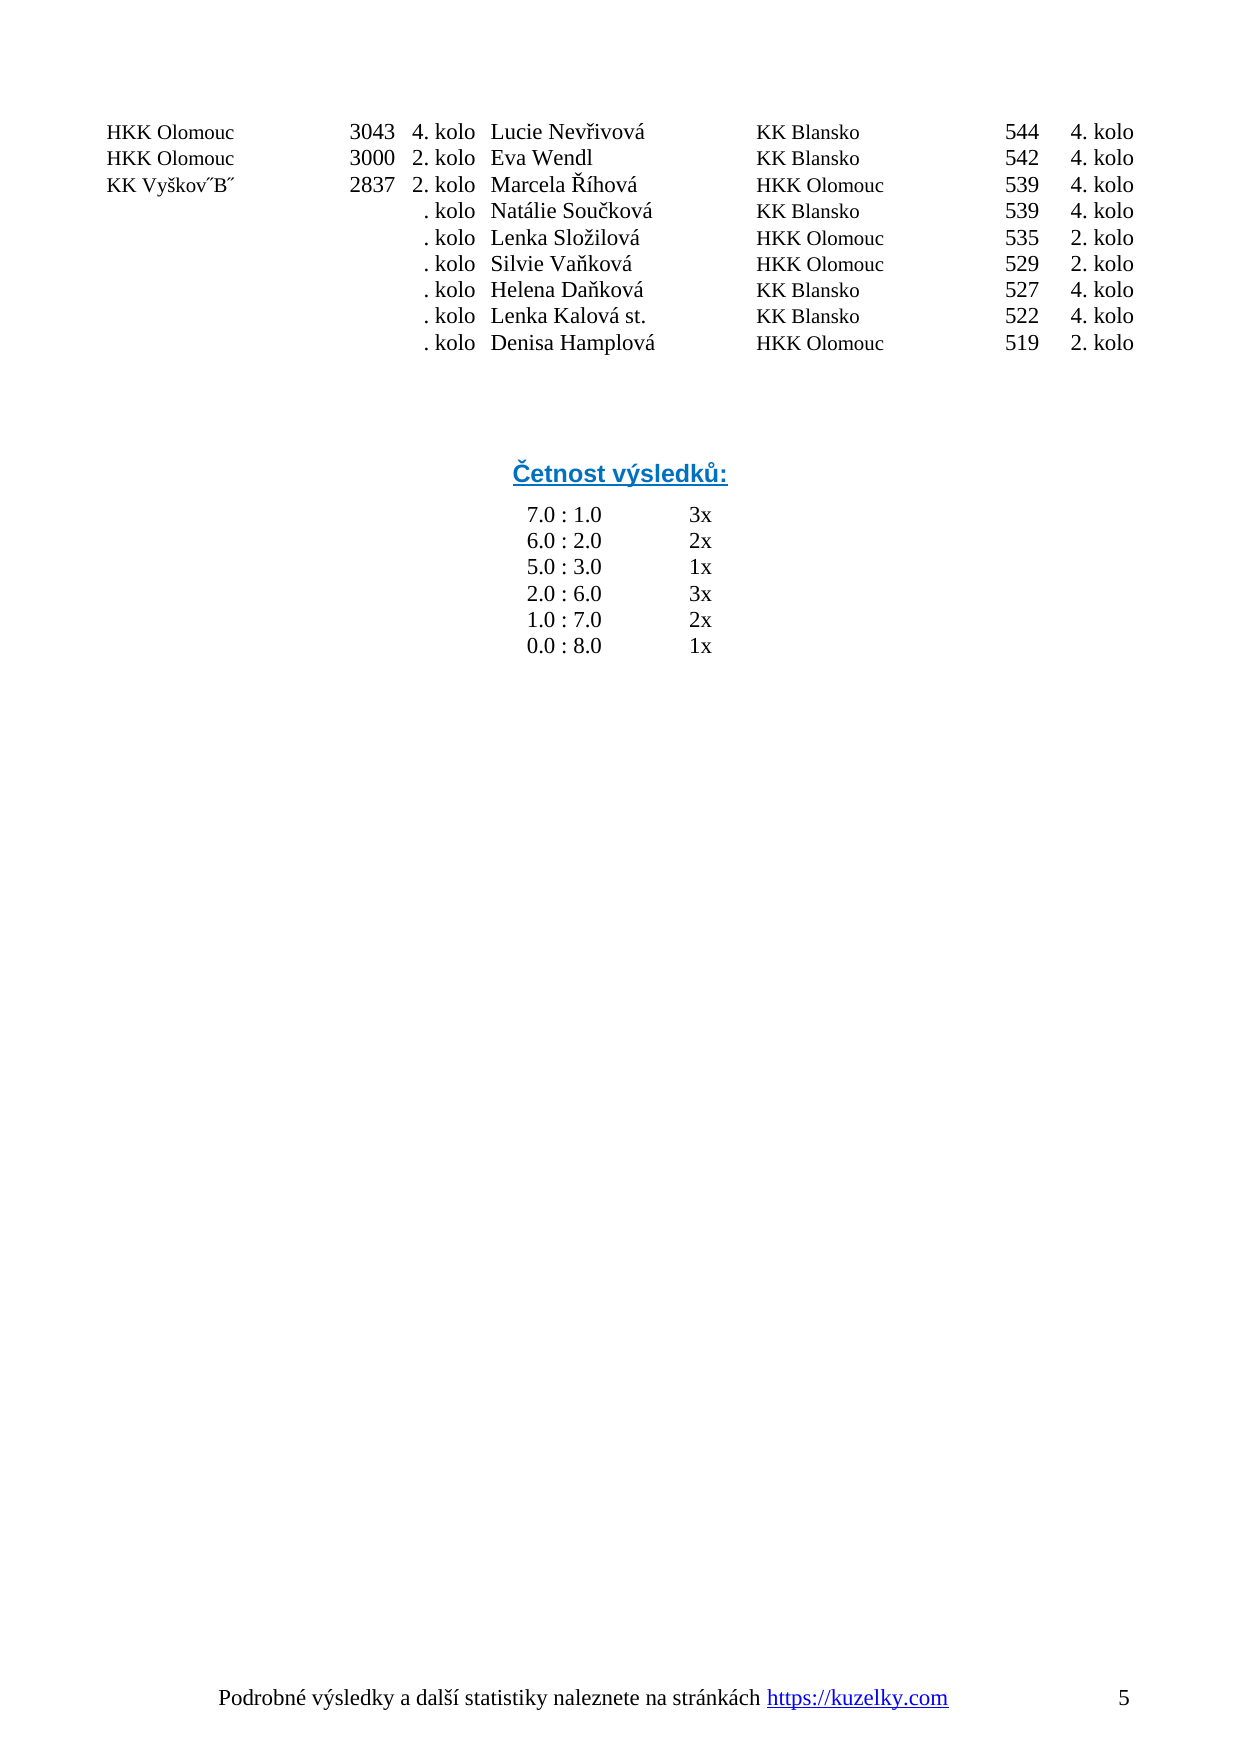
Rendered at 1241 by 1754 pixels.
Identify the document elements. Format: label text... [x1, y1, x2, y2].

text . kolo Lenka Složilová HKK Olomouc 535 2. kolo [106, 223, 1134, 250]
text KK Vyškov˝B˝ 2837 2. kolo Marcela Říhová HKK Olomouc 539 4. kolo [106, 171, 1134, 197]
text HKK Olomouc 3000 2. kolo Eva Wendl KK Blansko 542 4. kolo [106, 144, 1134, 171]
text . kolo Natálie Součková KK Blansko 539 4. kolo [106, 197, 1134, 223]
text . kolo Denisa Hamplová HKK Olomouc 519 2. kolo [106, 329, 1134, 355]
text 5.0 : 3.0 1x [106, 553, 1134, 580]
text . kolo Silvie Vaňková HKK Olomouc 529 2. kolo [106, 250, 1134, 276]
text 0.0 : 8.0 1x [106, 632, 1134, 659]
text HKK Olomouc 3043 4. kolo Lucie Nevřivová KK Blansko 544 4. kolo [106, 118, 1134, 144]
text . kolo Helena Daňková KK Blansko 527 4. kolo [106, 276, 1134, 303]
text 7.0 : 1.0 3x [106, 501, 1134, 527]
text . kolo Lenka Kalová st. KK Blansko 522 4. kolo [106, 303, 1134, 329]
text 6.0 : 2.0 2x [106, 527, 1134, 553]
text Četnost výsledků: [94, 459, 1145, 488]
text 2.0 : 6.0 3x [106, 580, 1134, 606]
text 1.0 : 7.0 2x [106, 606, 1134, 632]
